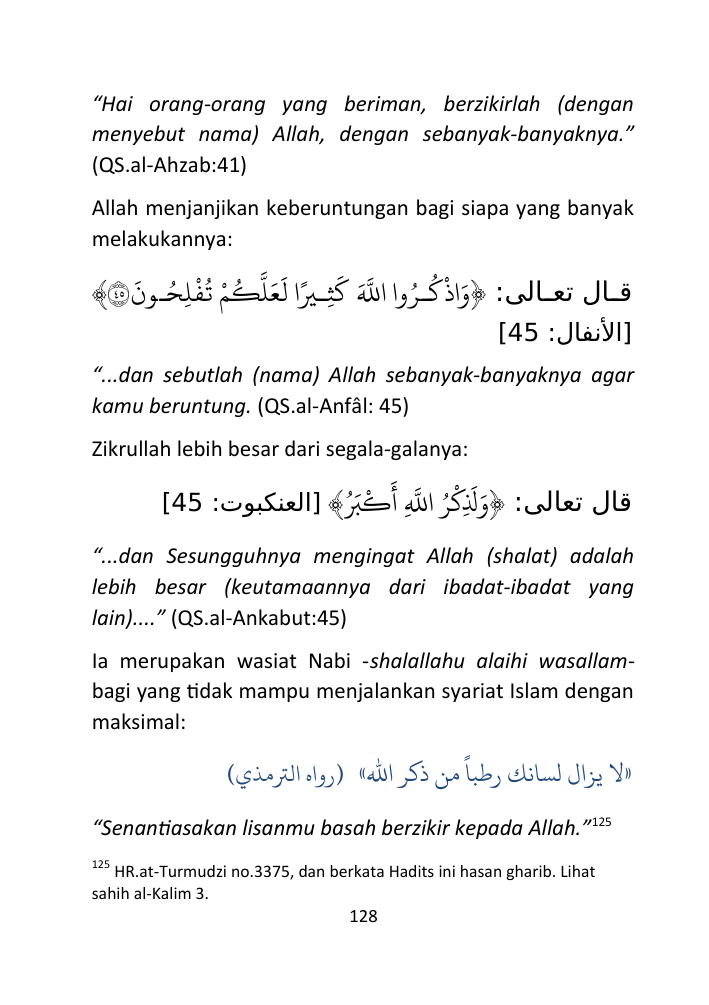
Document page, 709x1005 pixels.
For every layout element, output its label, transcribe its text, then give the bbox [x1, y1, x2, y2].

text “Senantiasakan lisanmu basah berzikir kepada Allah.” [92, 813, 635, 841]
text قال تعالى: ﴿وَلَذِكْرُ اللَّهِ أَكْبَرُ﴾ [العنكبوت: 45] [92, 477, 632, 529]
text «لا يزال لسانك رطباً من ذكر الله» (رواه الترمذي) [92, 751, 632, 796]
text “...dan Sesungguhnya mengingat Allah (shalat) adalah lebih besar (keutamaannya dari ibadat-ibadat yang lain)....” (QS.al-Ankabut:45) [92, 541, 635, 631]
text قال تعالى: ﴿وَاذْكُرُوا اللَّهَ كَثِيرًا لَعَلَّكُمْ تُفْلِحُونَ٤٥﴾ [الأنفال: 45] [92, 267, 632, 348]
text Zikrullah lebih besar dari segala-galanya: [92, 434, 635, 462]
text “Hai orang-orang yang beriman, berzikirlah (dengan menyebut nama) Allah, dengan sebanyak-banyaknya.” (QS.al-Ahzab:41) [92, 89, 635, 178]
text Allah menjanjikan keberuntungan bagi siapa yang banyak melakukannya: [92, 193, 635, 252]
text Ia merupakan wasiat Nabi -shalallahu alaihi wasallam- bagi yang tidak mampu menjalankan syariat Islam dengan maksimal: [92, 646, 635, 735]
text “...dan sebutlah (nama) Allah sebanyak-banyaknya agar kamu beruntung. (QS.al-Anfâl: 45) [92, 360, 635, 419]
